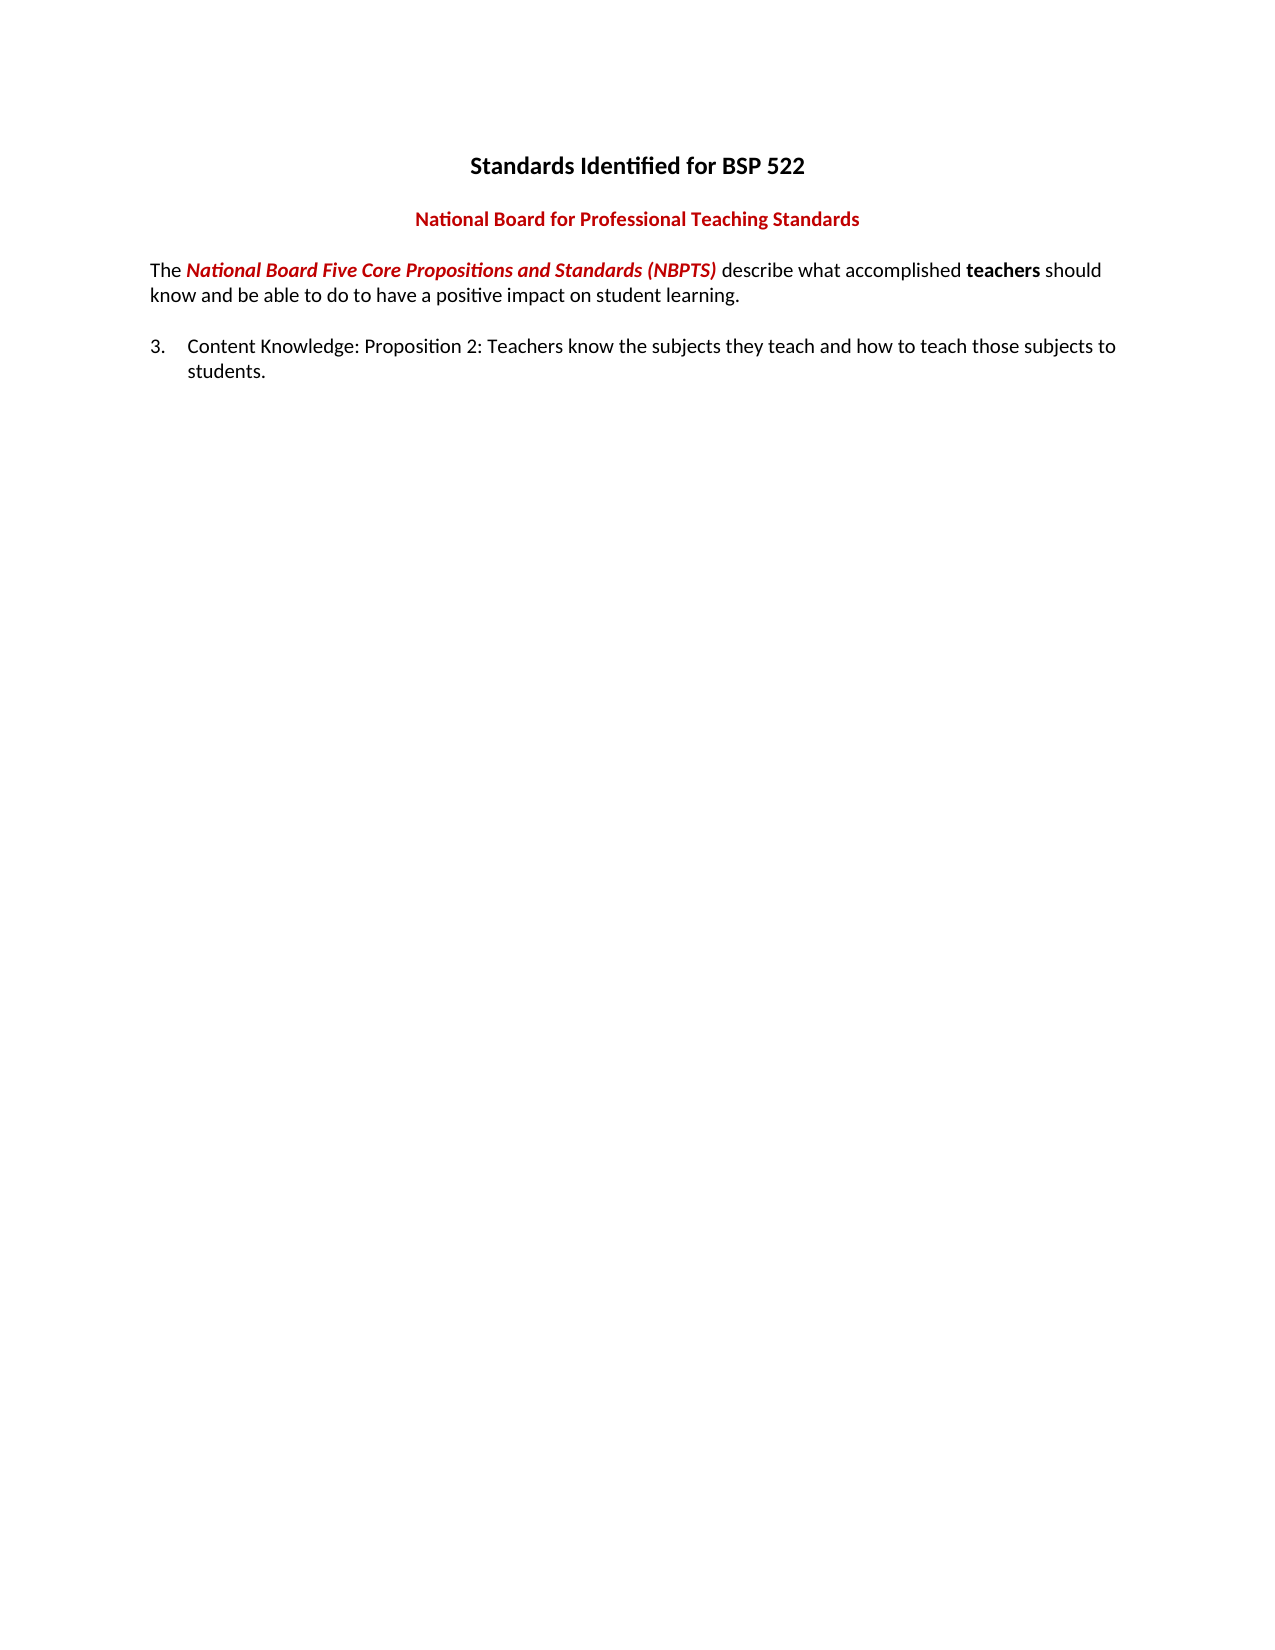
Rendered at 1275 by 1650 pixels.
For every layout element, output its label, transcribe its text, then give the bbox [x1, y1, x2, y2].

text The National Board Five Core Propositions and Standards (NBPTS) describe what accomplished teachers should know and be able to do to have a positive impact on student learning. [150, 257, 1125, 308]
text National Board for Professional Teaching Standards [150, 206, 1125, 231]
text Standards Identified for BSP 522 [150, 150, 1125, 181]
list Content Knowledge: Proposition 2: Teachers know the subjects they teach and how to teach those subjects to students. [150, 333, 1125, 384]
